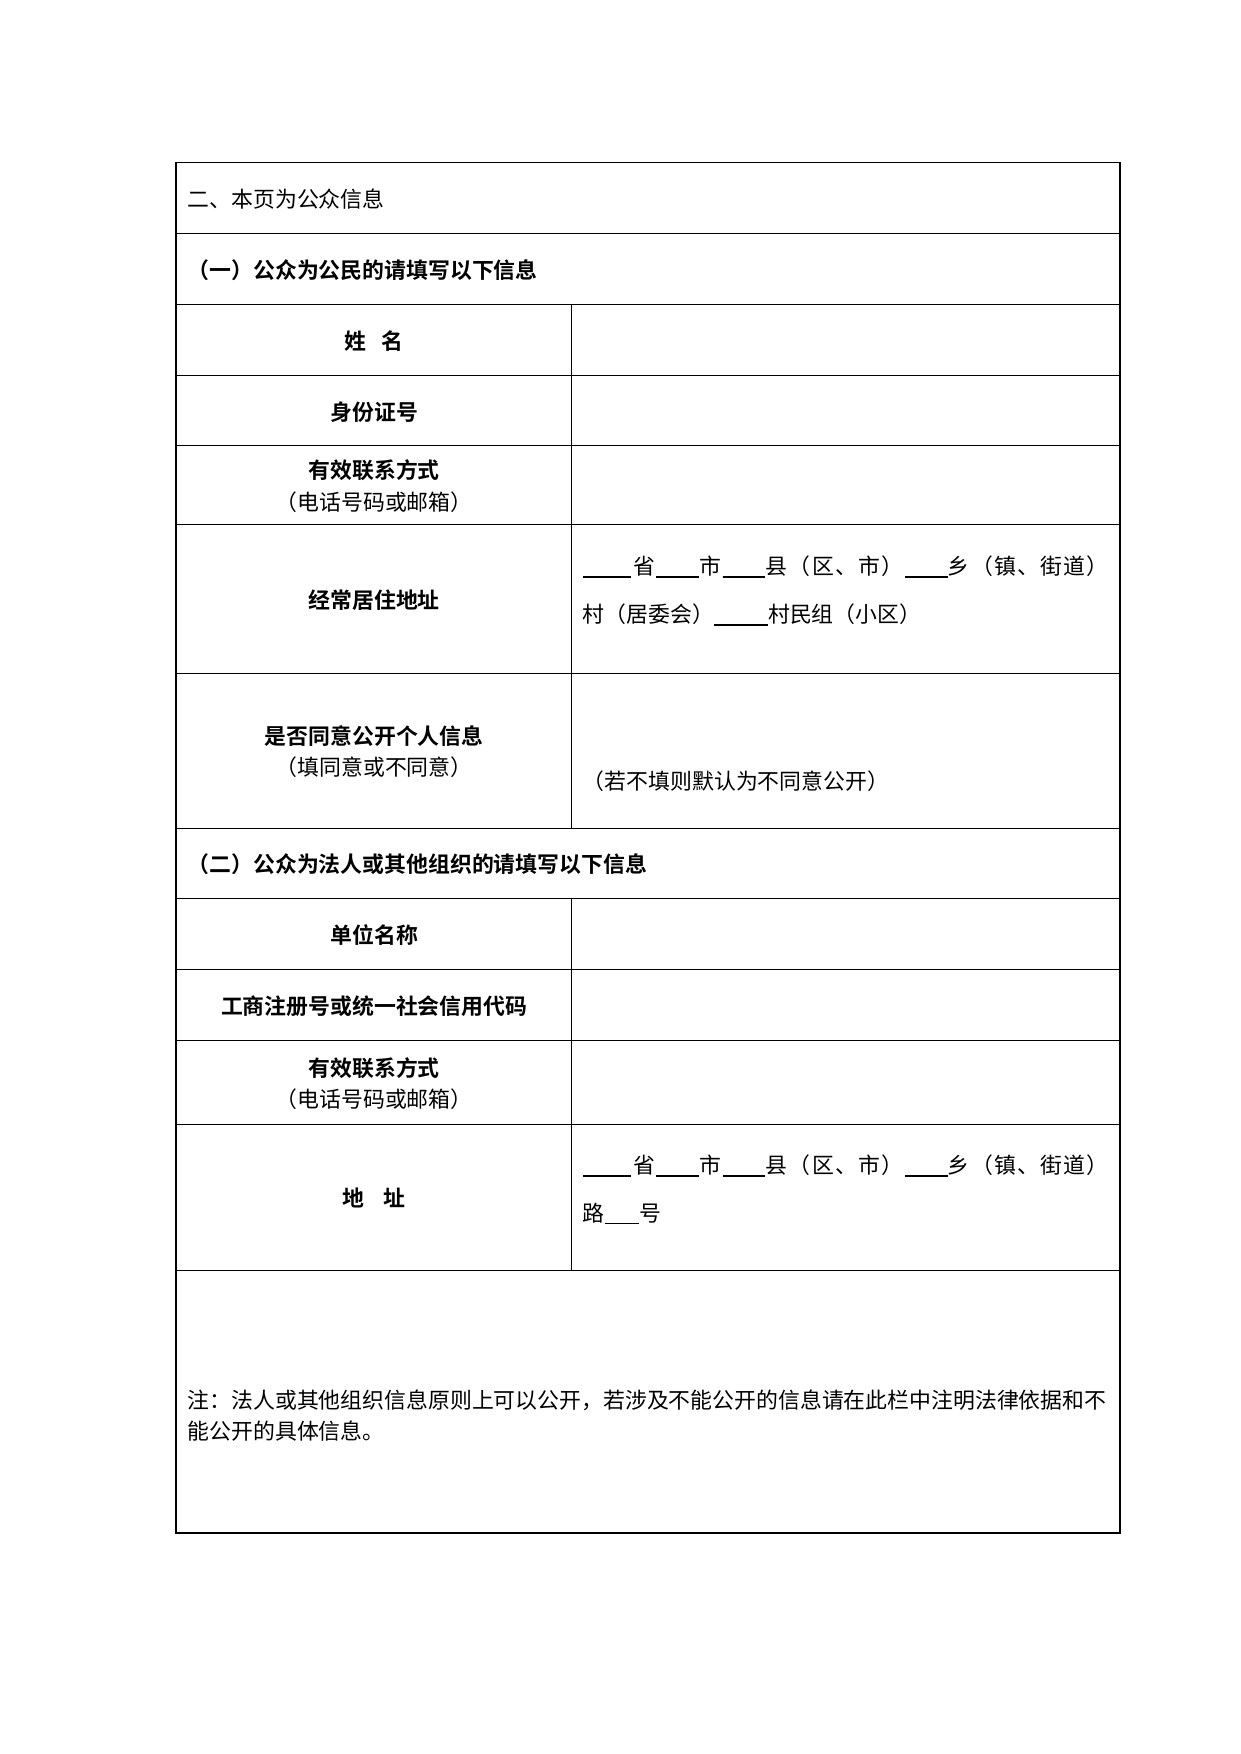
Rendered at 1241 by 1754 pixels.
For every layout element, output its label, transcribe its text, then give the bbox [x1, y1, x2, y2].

table_cell [572, 376, 1119, 445]
table_cell （二）公众为法人或其他组织的请填写以下信息 [177, 829, 1119, 898]
table_cell 有效联系方式 （电话号码或邮箱） [177, 446, 571, 524]
table_cell 单位名称 [177, 899, 571, 969]
table_cell （若不填则默认为不同意公开） [572, 674, 1119, 827]
table_cell 姓 名 [177, 305, 571, 374]
table_cell （一）公众为公民的请填写以下信息 [177, 234, 1119, 304]
table_cell 经常居住地址 [177, 525, 571, 672]
table_cell 地 址 [177, 1125, 571, 1269]
table_cell 身份证号 [177, 376, 571, 445]
table_cell [572, 1041, 1119, 1124]
table_cell 工商注册号或统一社会信用代码 [177, 970, 571, 1040]
table_cell 省 市 县（区、市） 乡（镇、街道） 路 号 [572, 1125, 1119, 1269]
table_cell 是否同意公开个人信息 （填同意或不同意） [177, 674, 571, 827]
table_cell [572, 305, 1119, 374]
table_cell [572, 970, 1119, 1040]
table_cell 二、本页为公众信息 [177, 163, 1119, 233]
table_cell 有效联系方式 （电话号码或邮箱） [177, 1041, 571, 1124]
table_cell [572, 899, 1119, 969]
table_cell 注：法人或其他组织信息原则上可以公开，若涉及不能公开的信息请在此栏中注明法律依据和不能公开的具体信息。 [177, 1271, 1119, 1532]
table_cell [572, 446, 1119, 524]
table_cell 省 市 县（区、市） 乡（镇、街道） 村（居委会） 村民组（小区） [572, 525, 1119, 672]
